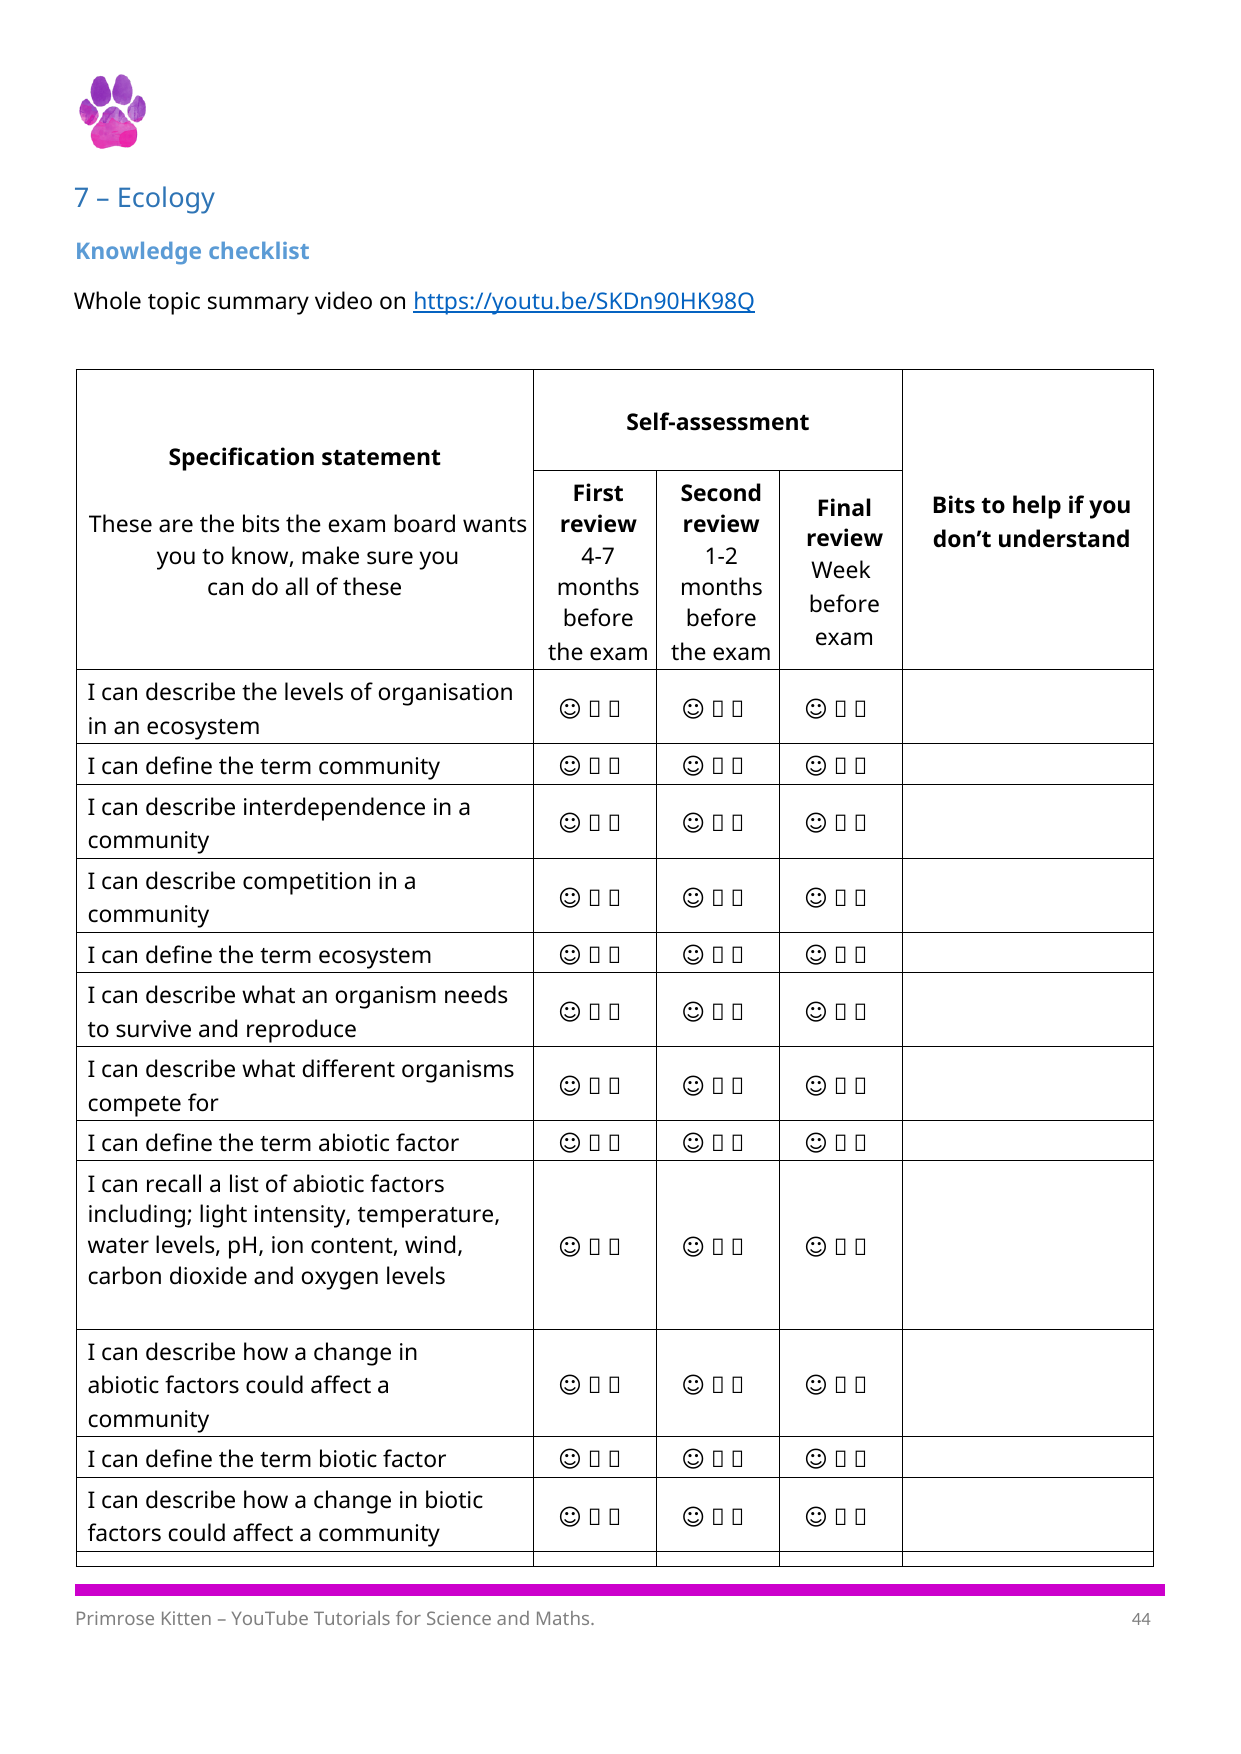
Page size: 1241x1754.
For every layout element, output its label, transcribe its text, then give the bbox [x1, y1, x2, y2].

subtitle 7 – Ecology [73, 178, 1106, 215]
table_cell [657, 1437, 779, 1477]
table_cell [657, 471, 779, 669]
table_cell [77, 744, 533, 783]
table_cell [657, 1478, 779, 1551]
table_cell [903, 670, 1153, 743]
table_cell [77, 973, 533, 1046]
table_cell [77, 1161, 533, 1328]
subtitle Knowledge checklist [75, 234, 348, 266]
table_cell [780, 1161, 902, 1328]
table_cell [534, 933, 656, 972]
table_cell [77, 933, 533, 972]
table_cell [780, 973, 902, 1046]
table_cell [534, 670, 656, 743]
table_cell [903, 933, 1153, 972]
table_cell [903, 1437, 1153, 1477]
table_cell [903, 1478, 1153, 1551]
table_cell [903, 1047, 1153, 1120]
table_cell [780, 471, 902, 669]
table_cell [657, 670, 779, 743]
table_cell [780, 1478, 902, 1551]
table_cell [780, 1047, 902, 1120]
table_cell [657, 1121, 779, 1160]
text Whole topic summary video on https://youtu.be/SKDn90HK98Q [73, 285, 1184, 316]
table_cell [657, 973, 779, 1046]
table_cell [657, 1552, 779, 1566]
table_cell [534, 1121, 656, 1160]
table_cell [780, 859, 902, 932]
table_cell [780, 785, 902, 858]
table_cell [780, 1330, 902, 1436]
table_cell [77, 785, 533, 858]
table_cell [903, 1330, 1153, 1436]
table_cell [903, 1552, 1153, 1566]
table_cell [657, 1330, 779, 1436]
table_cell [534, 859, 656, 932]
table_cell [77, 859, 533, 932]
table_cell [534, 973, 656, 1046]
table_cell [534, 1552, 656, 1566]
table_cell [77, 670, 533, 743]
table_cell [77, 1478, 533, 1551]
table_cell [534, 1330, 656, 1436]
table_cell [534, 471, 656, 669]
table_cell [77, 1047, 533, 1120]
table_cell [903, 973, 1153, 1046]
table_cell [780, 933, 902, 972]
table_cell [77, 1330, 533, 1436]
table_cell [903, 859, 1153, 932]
picture [75, 73, 149, 151]
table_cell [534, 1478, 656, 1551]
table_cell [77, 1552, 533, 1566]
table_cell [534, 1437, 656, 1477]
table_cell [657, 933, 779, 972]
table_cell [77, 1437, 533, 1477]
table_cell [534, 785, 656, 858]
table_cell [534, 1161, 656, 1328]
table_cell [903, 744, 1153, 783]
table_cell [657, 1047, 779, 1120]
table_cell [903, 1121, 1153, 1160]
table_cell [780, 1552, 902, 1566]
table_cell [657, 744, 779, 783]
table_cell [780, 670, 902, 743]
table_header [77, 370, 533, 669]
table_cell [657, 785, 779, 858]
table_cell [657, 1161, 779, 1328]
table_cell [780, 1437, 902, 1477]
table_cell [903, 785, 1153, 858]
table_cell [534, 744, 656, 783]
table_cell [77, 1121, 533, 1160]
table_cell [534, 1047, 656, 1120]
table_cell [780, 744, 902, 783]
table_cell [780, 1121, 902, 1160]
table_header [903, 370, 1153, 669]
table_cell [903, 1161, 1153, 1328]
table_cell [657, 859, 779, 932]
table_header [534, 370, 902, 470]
